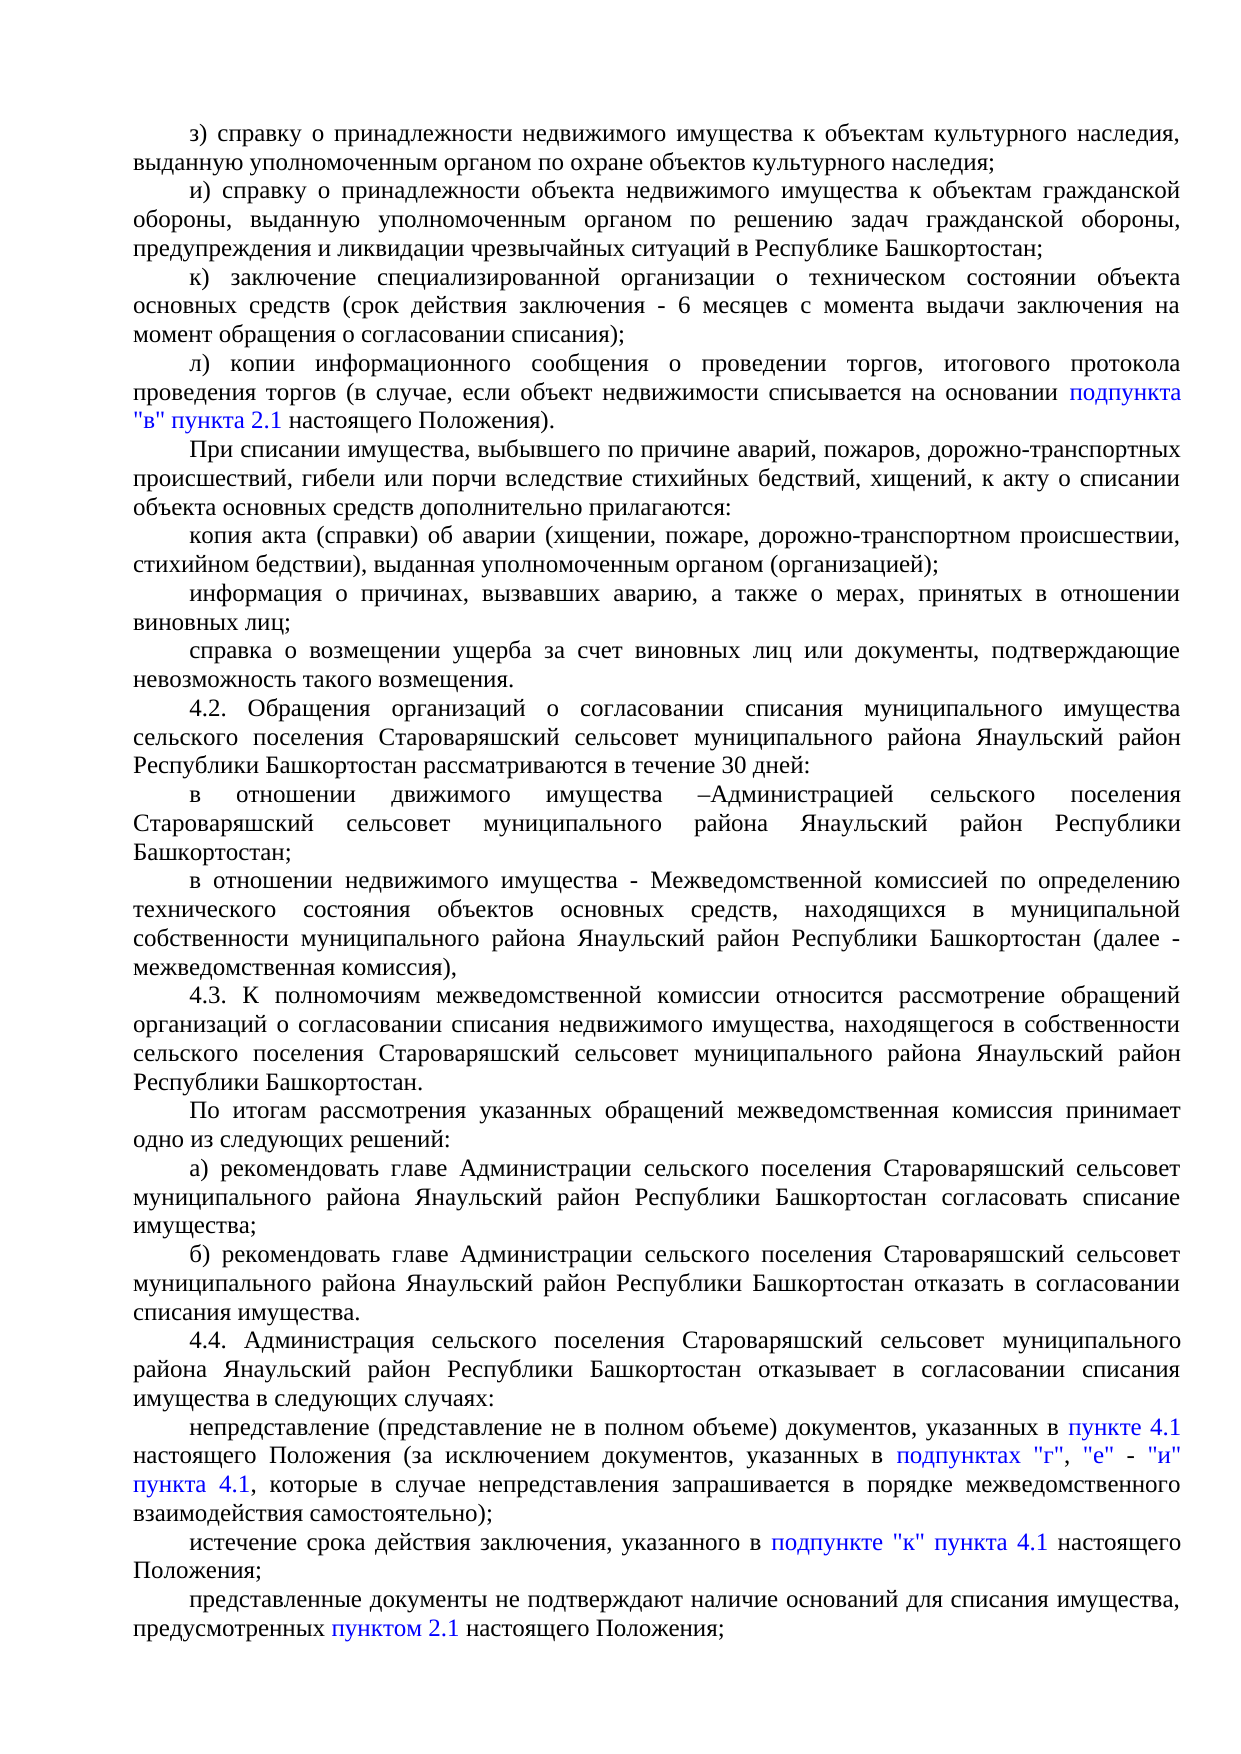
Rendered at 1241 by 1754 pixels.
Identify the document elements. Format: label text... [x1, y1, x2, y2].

text непредставление (представление не в полном объеме) документов, указанных в пункте 4.1 настоящего Положения (за исключением документов, указанных в подпунктах "г", "е" - "и" пункта 4.1, которые в случае непредставления запрашивается в порядке межведомственного взаимодействия самостоятельно); [133, 1412, 1181, 1527]
text 4.4. Администрация сельского поселения Староваряшский сельсовет муниципального района Янаульский район Республики Башкортостан отказывает в согласовании списания имущества в следующих случаях: [133, 1326, 1181, 1412]
text и) справку о принадлежности объекта недвижимого имущества к объектам гражданской обороны, выданную уполномоченным органом по решению задач гражданской обороны, предупреждения и ликвидации чрезвычайных ситуаций в Республике Башкортостан; [133, 176, 1181, 262]
text к) заключение специализированной организации о техническом состоянии объекта основных средств (срок действия заключения - 6 месяцев с момента выдачи заключения на момент обращения о согласовании списания); [133, 262, 1181, 348]
text л) копии информационного сообщения о проведении торгов, итогового протокола проведения торгов (в случае, если объект недвижимости списывается на основании подпункта "в" пункта 2.1 настоящего Положения). [133, 348, 1181, 434]
text 4.2. Обращения организаций о согласовании списания муниципального имущества сельского поселения Староваряшский сельсовет муниципального района Янаульский район Республики Башкортостан рассматриваются в течение 30 дней: [133, 693, 1181, 779]
text б) рекомендовать главе Администрации сельского поселения Староваряшский сельсовет муниципального района Янаульский район Республики Башкортостан отказать в согласовании списания имущества. [133, 1239, 1181, 1326]
text При списании имущества, выбывшего по причине аварий, пожаров, дорожно-транспортных происшествий, гибели или порчи вследствие стихийных бедствий, хищений, к акту о списании объекта основных средств дополнительно прилагаются: [133, 434, 1181, 521]
text копия акта (справки) об аварии (хищении, пожаре, дорожно-транспортном происшествии, стихийном бедствии), выданная уполномоченным органом (организацией); [133, 521, 1181, 578]
text в отношении движимого имущества –Администрацией сельского поселения Староваряшский сельсовет муниципального района Янаульский район Республики Башкортостан; [133, 779, 1181, 866]
text представленные документы не подтверждают наличие оснований для списания имущества, предусмотренных пунктом 2.1 настоящего Положения; [133, 1584, 1181, 1642]
text информация о причинах, вызвавших аварию, а также о мерах, принятых в отношении виновных лиц; [133, 578, 1181, 636]
text а) рекомендовать главе Администрации сельского поселения Староваряшский сельсовет муниципального района Янаульский район Республики Башкортостан согласовать списание имущества; [133, 1153, 1181, 1239]
text з) справку о принадлежности недвижимого имущества к объектам культурного наследия, выданную уполномоченным органом по охране объектов культурного наследия; [133, 118, 1181, 176]
text справка о возмещении ущерба за счет виновных лиц или документы, подтверждающие невозможность такого возмещения. [133, 636, 1181, 693]
text в отношении недвижимого имущества - Межведомственной комиссией по определению технического состояния объектов основных средств, находящихся в муниципальной собственности муниципального района Янаульский район Республики Башкортостан (далее - межведомственная комиссия), [133, 866, 1181, 981]
text По итогам рассмотрения указанных обращений межведомственная комиссия принимает одно из следующих решений: [133, 1096, 1181, 1153]
text 4.3. К полномочиям межведомственной комиссии относится рассмотрение обращений организаций о согласовании списания недвижимого имущества, находящегося в собственности сельского поселения Староваряшский сельсовет муниципального района Янаульский район Республики Башкортостан. [133, 981, 1181, 1096]
text истечение срока действия заключения, указанного в подпункте "к" пункта 4.1 настоящего Положения; [133, 1527, 1181, 1584]
